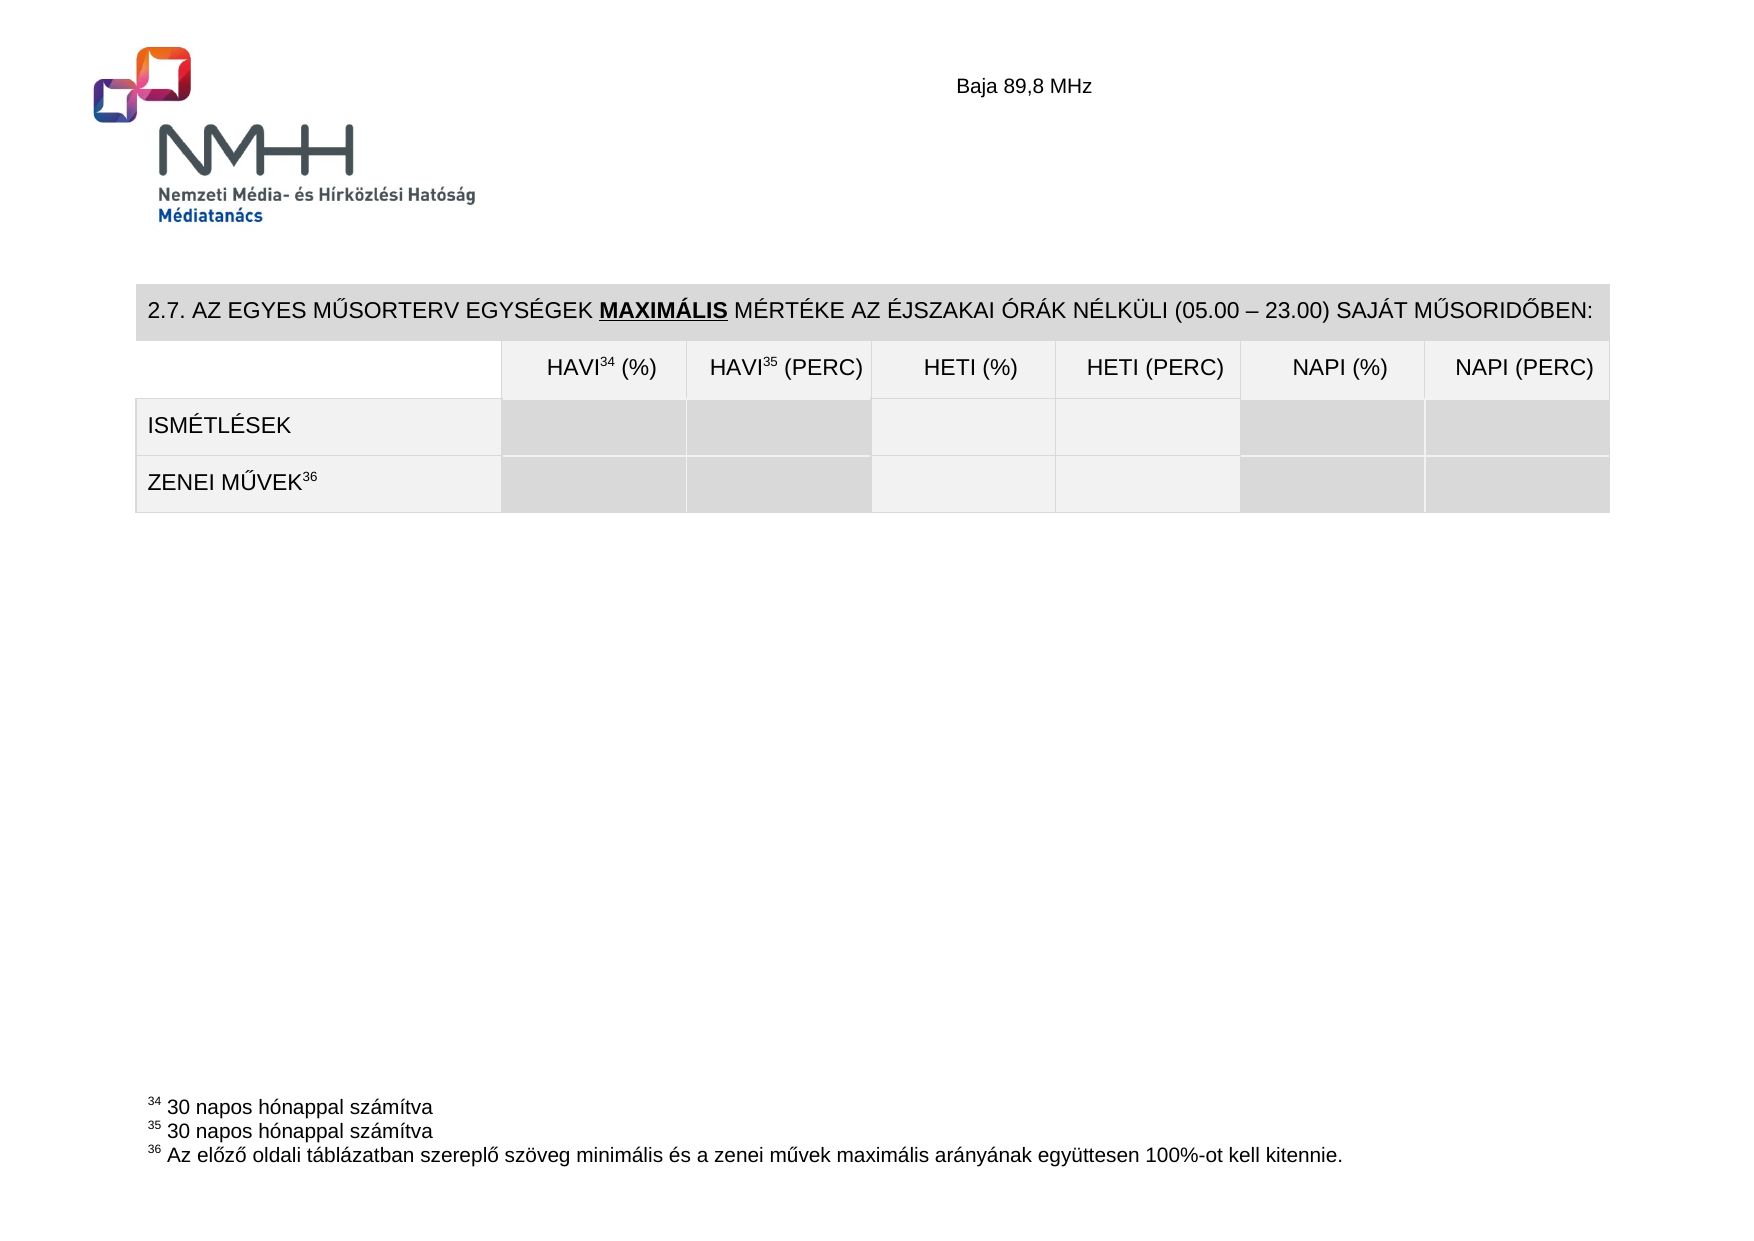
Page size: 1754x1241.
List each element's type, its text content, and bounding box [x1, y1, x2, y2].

table_cell [1056, 456, 1240, 512]
table_cell havi (PERC) [687, 341, 871, 398]
table_header 2.7. az egyes műsorterv egységek maximális mértéke az éjszakai órák nélküli (05.00 – 23.00) saját műsoridőben: [137, 285, 1609, 340]
table_cell heti (%) [872, 341, 1055, 398]
table_cell [1241, 400, 1424, 455]
table_cell [1056, 399, 1240, 455]
table_cell [687, 400, 870, 455]
table_cell heti (perc) [1056, 341, 1240, 398]
picture [0, 0, 481, 232]
table_cell napi (%) [1241, 341, 1424, 398]
table_cell Ismétlések [137, 399, 501, 455]
table_cell [1241, 457, 1424, 512]
table_cell zenei művek [137, 456, 501, 512]
table_cell havi (%) [502, 341, 686, 398]
table_cell [1426, 400, 1609, 455]
table_cell [503, 400, 686, 455]
table_cell [872, 456, 1055, 512]
table_cell [872, 399, 1055, 455]
table_cell [687, 457, 870, 512]
table_cell [1426, 457, 1609, 512]
table_cell napi (perc) [1425, 341, 1609, 398]
table_cell [503, 457, 686, 512]
